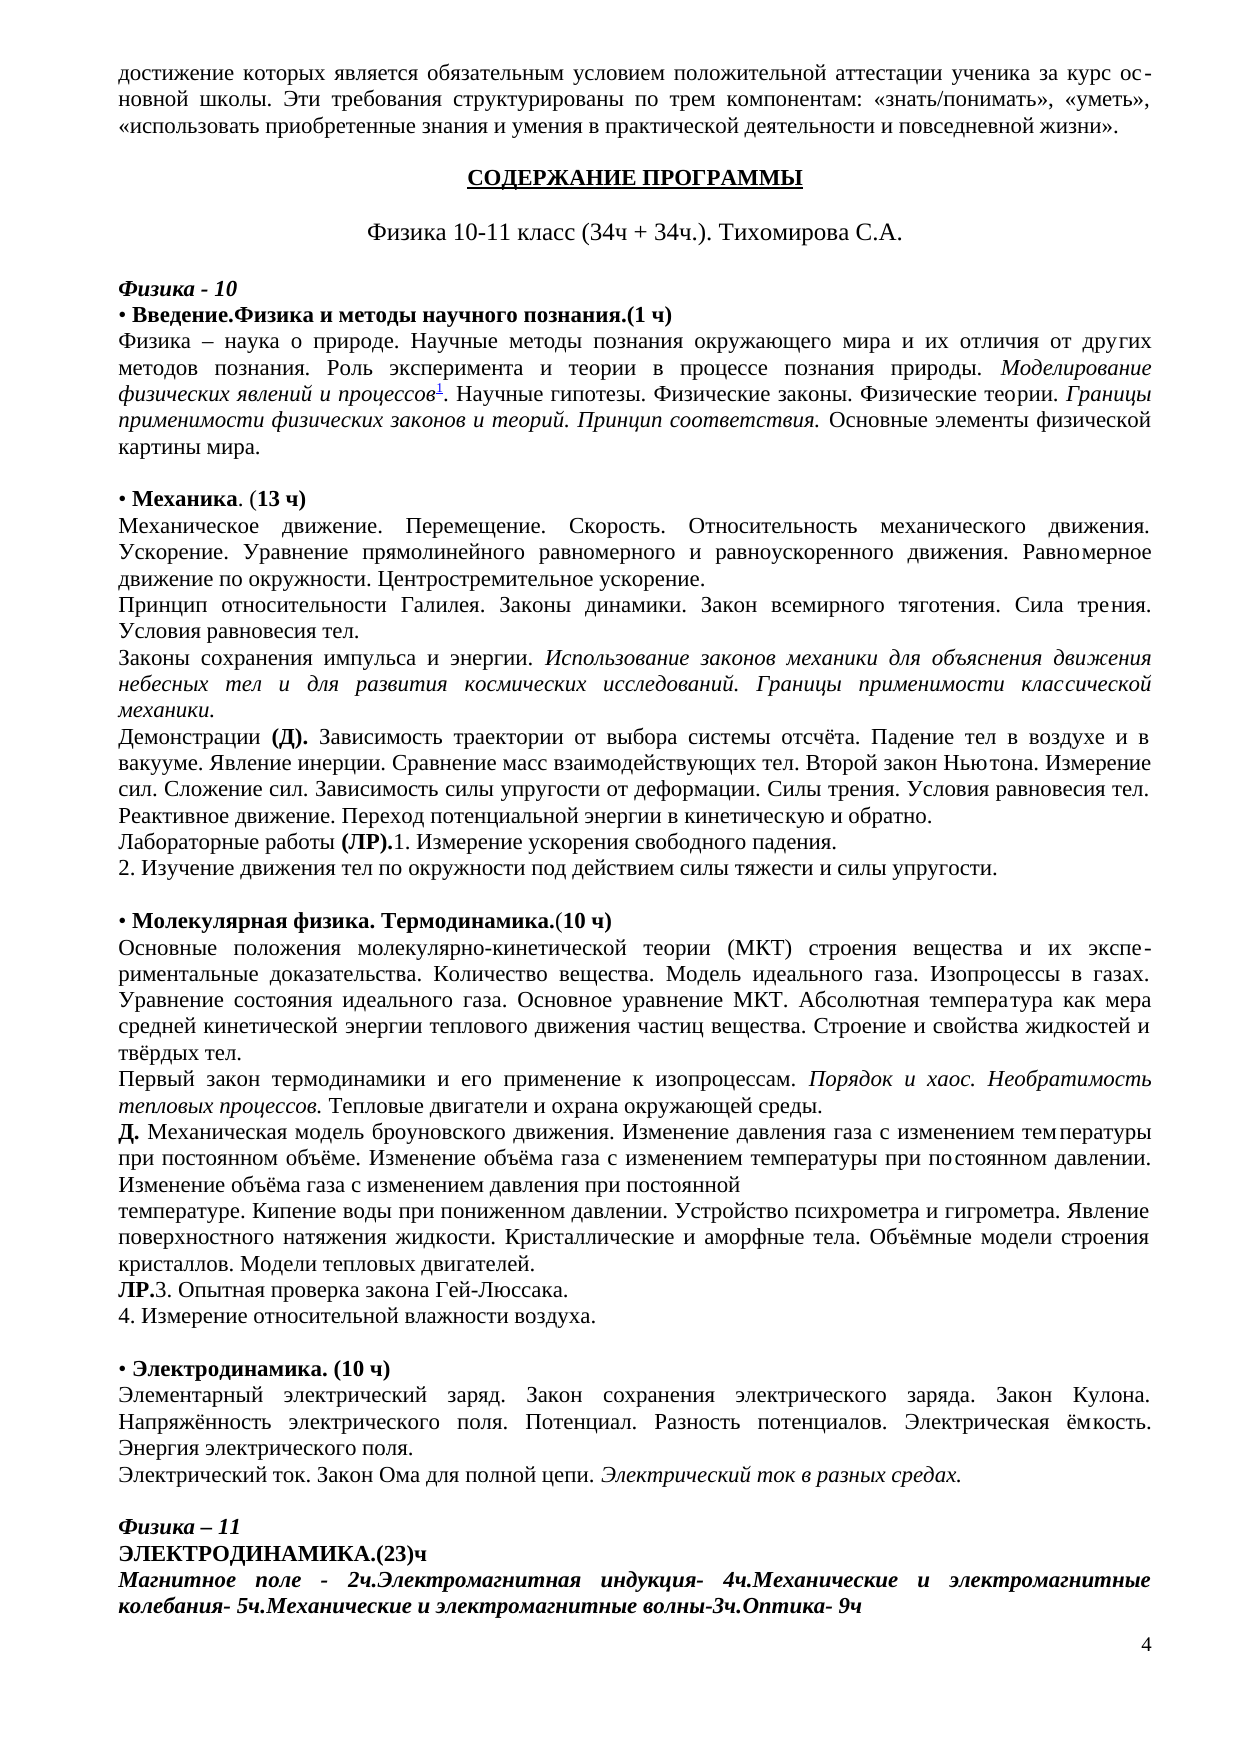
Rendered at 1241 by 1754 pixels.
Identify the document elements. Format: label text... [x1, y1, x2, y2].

text Физика 10-11 класс (34ч + 34ч.). Тихомирова С.А. [118, 217, 1152, 246]
text • Электродинамика. (10 ч) [118, 1355, 1152, 1382]
text • Механика. (13 ч) [118, 486, 1152, 512]
text 2. Изучение движения тел по окружности под действием силы тяжести и силы упругости. [118, 854, 1152, 881]
text температуре. Кипение воды при пониженном давлении. Устройство психрометра и гигрометра. Явление поверхностного натяжения жидкости. Кристаллические и аморфные тела. Объёмные модели строения кристаллов. Модели тепловых двигателей. [118, 1197, 1152, 1276]
text СОДЕРЖАНИЕ ПРОГРАММЫ [118, 164, 1152, 191]
text Физика – 11 [118, 1513, 1152, 1540]
text Основные положения молекулярно-кинетической теории (МКТ) строения вещества и их экспериментальные доказательства. Количество вещества. Модель идеального газа. Изопроцессы в газах. Уравнение состояния идеального газа. Основное уравнение МКТ. Абсолютная температура как мера средней кинетической энергии теплового движения частиц вещества. Строение и свойства жидкостей и твёрдых тел. [118, 933, 1152, 1065]
text ЭЛЕКТРОДИНАМИКА.(23)ч [118, 1540, 1152, 1566]
text Магнитное поле - 2ч.Электромагнитная индукция- 4ч.Механические и электромагнитные колебания- 5ч.Механические и электромагнитные волны-3ч.Оптика- 9ч [118, 1566, 1152, 1619]
text ЛР.3. Опытная проверка закона Гей-Люссака. [118, 1276, 1152, 1302]
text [118, 59, 1152, 138]
text • Молекулярная физика. Термодинамика.(10 ч) [118, 907, 1152, 933]
text Принцип относительности Галилея. Законы динамики. Закон всемирного тяготения. Сила трения. Условия равновесия тел. [118, 591, 1152, 644]
text Демонстрации (Д). Зависимость траектории от выбора системы отсчёта. Падение тел в воздухе и в вакууме. Явление инерции. Сравнение масс взаимодействующих тел. Второй закон Ньютона. Измерение сил. Сложение сил. Зависимость силы упругости от деформации. Силы трения. Условия равновесия тел. Реактивное движение. Переход потенциальной энергии в кинетическую и обратно. [118, 723, 1152, 828]
text Первый закон термодинамики и его применение к изопроцессам. Порядок и хаос. Необратимость тепловых процессов. Тепловые двигатели и охрана окружающей среды. [118, 1065, 1152, 1118]
text Физика - 10 [118, 275, 1152, 301]
text Электрический ток. Закон Ома для полной цепи. Электрический ток в разных средах. [118, 1461, 1152, 1487]
text Лабораторные работы (ЛР).1. Измерение ускорения свободного падения. [118, 828, 1152, 854]
text Механическое движение. Перемещение. Скорость. Относительность механического движения. Ускорение. Уравнение прямолинейного равномерного и равноускоренного движения. Равномерное движение по окружности. Центростремительное ускорение. [118, 512, 1152, 591]
text Физика – наука о природе. Научные методы познания окружающего мира и их отличия от других методов познания. Роль эксперимента и теории в процессе познания природы. Моделирование физических явлений и процессов1. Научные гипотезы. Физические законы. Физические теории. Границы применимости физических законов и теорий. Принцип соответствия. Основные элементы физической картины мира. [118, 327, 1152, 459]
text Законы сохранения импульса и энергии. Использование законов механики для объяснения движения небесных тел и для развития космических исследований. Границы применимости классической механики. [118, 644, 1152, 723]
text • Введение.Физика и методы научного познания.(1 ч) [118, 301, 1152, 327]
text Д. Механическая модель броуновского движения. Изменение давления газа с изменением температуры при постоянном объёме. Изменение объёма газа с изменением температуры при постоянном давлении. Изменение объёма газа с изменением давления при постоянной [118, 1118, 1152, 1197]
text Элементарный электрический заряд. Закон сохранения электрического заряда. Закон Кулона. Напряжённость электрического поля. Потенциал. Разность потенциалов. Электрическая ёмкость. Энергия электрического поля. [118, 1382, 1152, 1461]
text 4. Измерение относительной влажности воздуха. [118, 1302, 1152, 1329]
